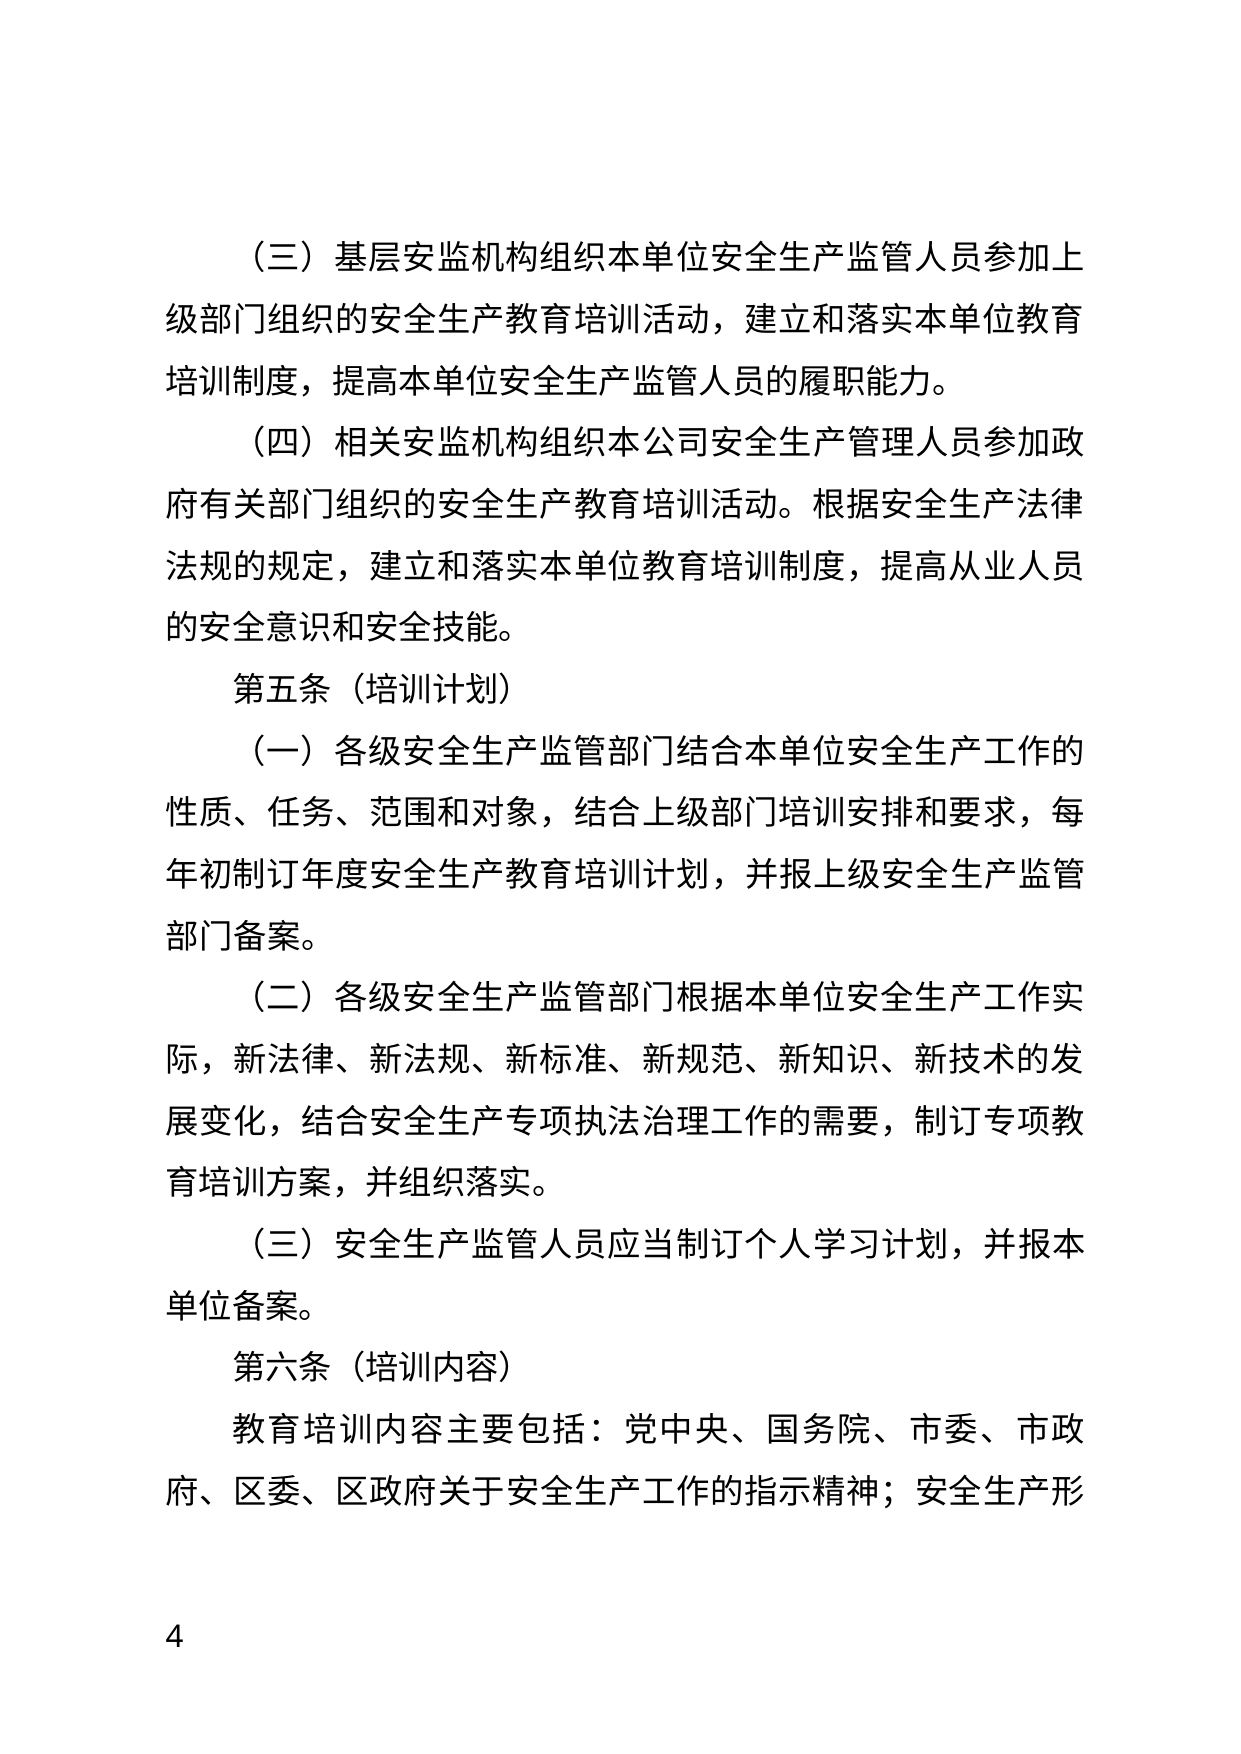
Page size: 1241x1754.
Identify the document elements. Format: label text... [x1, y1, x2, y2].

text （三）安全生产监管人员应当制订个人学习计划，并报本单位备案。 [165, 1207, 1087, 1330]
text 第六条（培训内容） [165, 1330, 1087, 1392]
text （一）各级安全生产监管部门结合本单位安全生产工作的性质、任务、范围和对象，结合上级部门培训安排和要求，每年初制订年度安全生产教育培训计划，并报上级安全生产监管部门备案。 [165, 714, 1087, 960]
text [165, 1392, 1087, 1515]
text （四）相关安监机构组织本公司安全生产管理人员参加政府有关部门组织的安全生产教育培训活动。根据安全生产法律法规的规定，建立和落实本单位教育培训制度，提高从业人员的安全意识和安全技能。 [165, 405, 1087, 652]
text （三）基层安监机构组织本单位安全生产监管人员参加上级部门组织的安全生产教育培训活动，建立和落实本单位教育培训制度，提高本单位安全生产监管人员的履职能力。 [165, 220, 1087, 405]
text （二）各级安全生产监管部门根据本单位安全生产工作实际，新法律、新法规、新标准、新规范、新知识、新技术的发展变化，结合安全生产专项执法治理工作的需要，制订专项教育培训方案，并组织落实。 [165, 960, 1087, 1207]
text 第五条（培训计划） [165, 652, 1087, 714]
